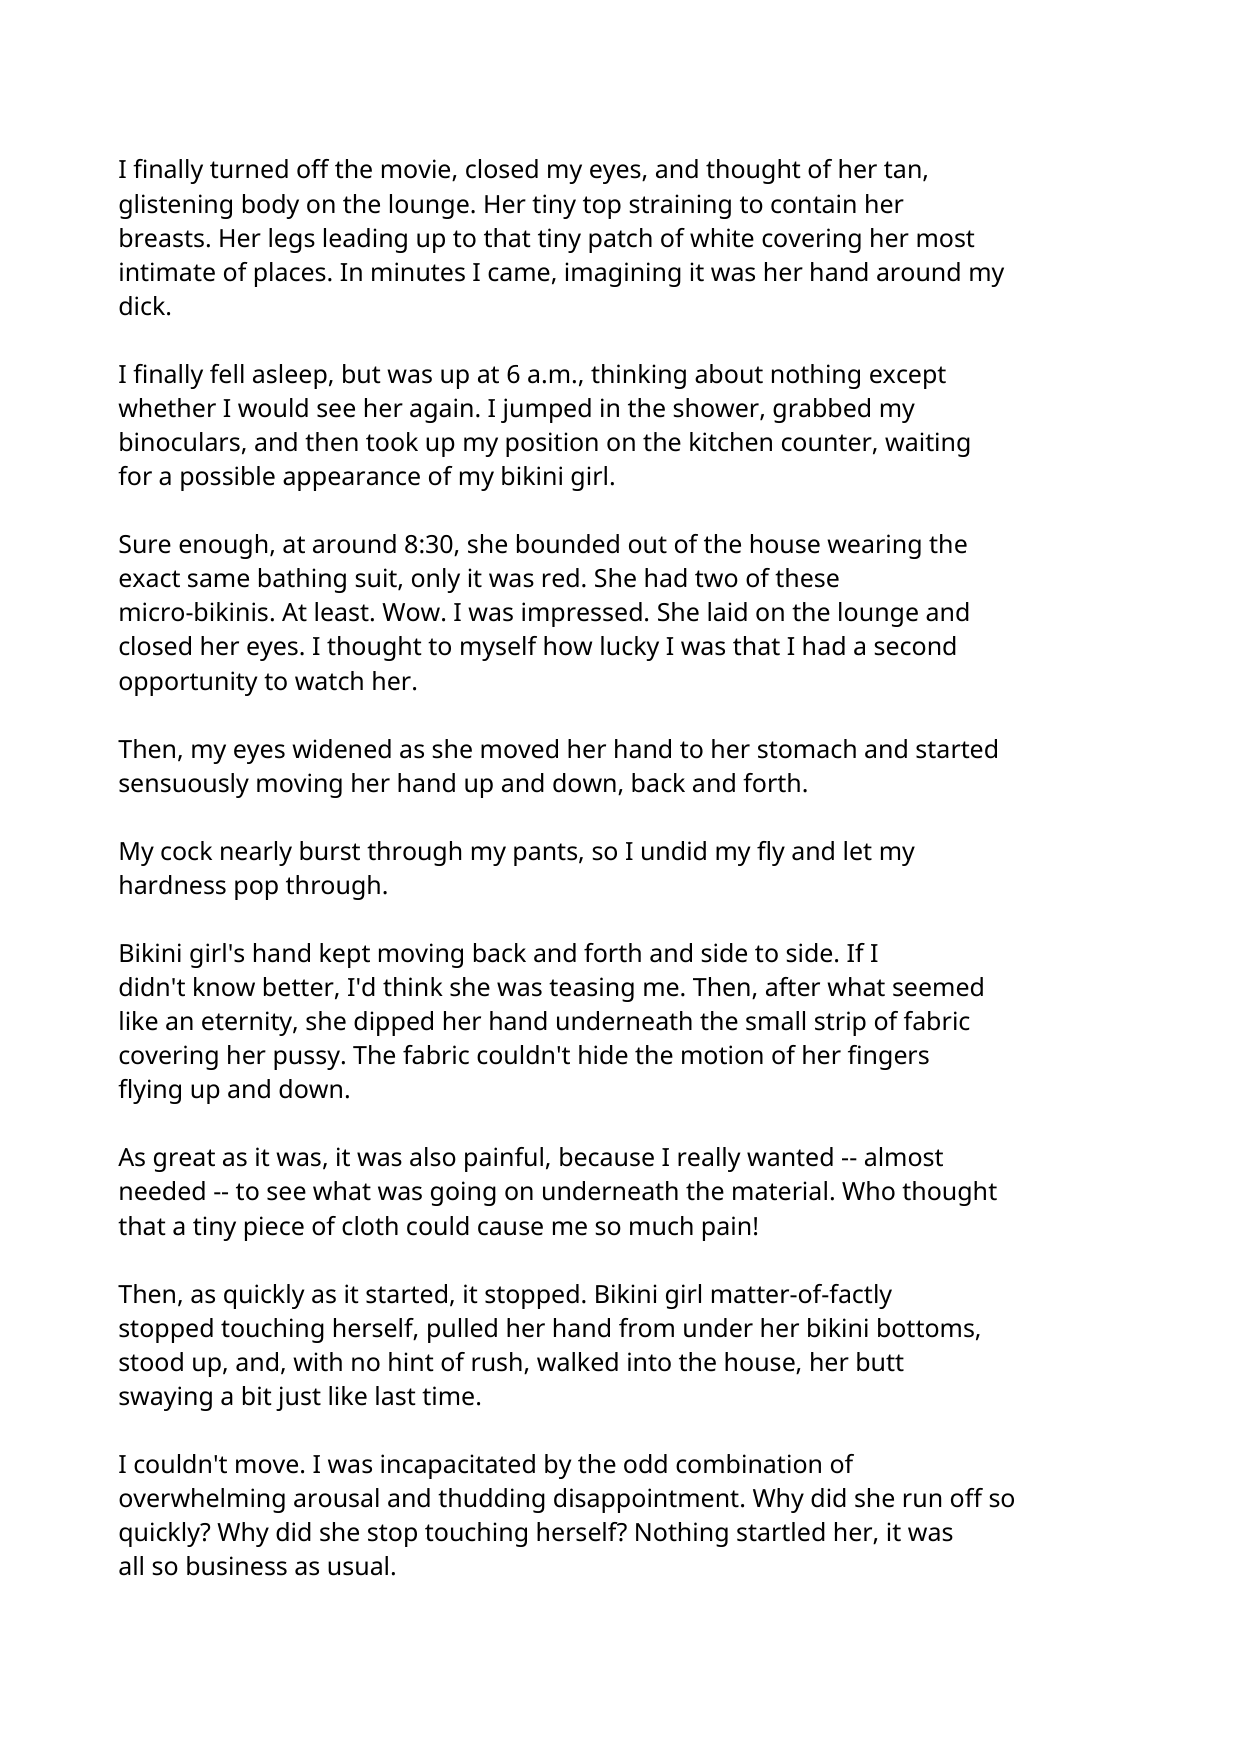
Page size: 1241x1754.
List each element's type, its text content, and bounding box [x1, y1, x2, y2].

text stood up, and, with no hint of rush, walked into the house, her butt [118, 1344, 1122, 1378]
text closed her eyes. I thought to myself how lucky I was that I had a second [118, 629, 1122, 663]
text like an eternity, she dipped her hand underneath the small strip of fabric [118, 1004, 1122, 1038]
text I finally turned off the movie, closed my eyes, and thought of her tan, [118, 152, 1122, 186]
text Bikini girl's hand kept moving back and forth and side to side. If I [118, 936, 1122, 970]
text exact same bathing suit, only it was red. She had two of these [118, 561, 1122, 595]
text all so business as usual. [118, 1549, 1122, 1583]
text Then, as quickly as it started, it stopped. Bikini girl matter-of-factly [118, 1276, 1122, 1310]
text covering her pussy. The fabric couldn't hide the motion of her fingers [118, 1038, 1122, 1072]
text opportunity to watch her. [118, 663, 1122, 697]
text stopped touching herself, pulled her hand from under her bikini bottoms, [118, 1310, 1122, 1344]
text hardness pop through. [118, 867, 1122, 902]
text glistening body on the lounge. Her tiny top straining to contain her [118, 186, 1122, 220]
text that a tiny piece of cloth could cause me so much pain! [118, 1208, 1122, 1242]
text breasts. Her legs leading up to that tiny patch of white covering her most [118, 220, 1122, 254]
text micro-bikinis. At least. Wow. I was impressed. She laid on the lounge and [118, 595, 1122, 629]
text I finally fell asleep, but was up at 6 a.m., thinking about nothing except [118, 357, 1122, 391]
text Then, my eyes widened as she moved her hand to her stomach and started [118, 731, 1122, 765]
text quickly? Why did she stop touching herself? Nothing startled her, it was [118, 1515, 1122, 1549]
text I couldn't move. I was incapacitated by the odd combination of [118, 1447, 1122, 1481]
text dick. [118, 288, 1122, 322]
text intimate of places. In minutes I came, imagining it was her hand around my [118, 254, 1122, 288]
text binoculars, and then took up my position on the kitchen counter, waiting [118, 425, 1122, 459]
text overwhelming arousal and thudding disappointment. Why did she run off so [118, 1481, 1122, 1515]
text whether I would see her again. I jumped in the shower, grabbed my [118, 391, 1122, 425]
text didn't know better, I'd think she was teasing me. Then, after what seemed [118, 970, 1122, 1004]
text for a possible appearance of my bikini girl. [118, 459, 1122, 493]
text Sure enough, at around 8:30, she bounded out of the house wearing the [118, 527, 1122, 561]
text flying up and down. [118, 1072, 1122, 1106]
text sensuously moving her hand up and down, back and forth. [118, 765, 1122, 799]
text needed -- to see what was going on underneath the material. Who thought [118, 1174, 1122, 1208]
text My cock nearly burst through my pants, so I undid my fly and let my [118, 833, 1122, 867]
text As great as it was, it was also painful, because I really wanted -- almost [118, 1140, 1122, 1174]
text swaying a bit just like last time. [118, 1378, 1122, 1412]
